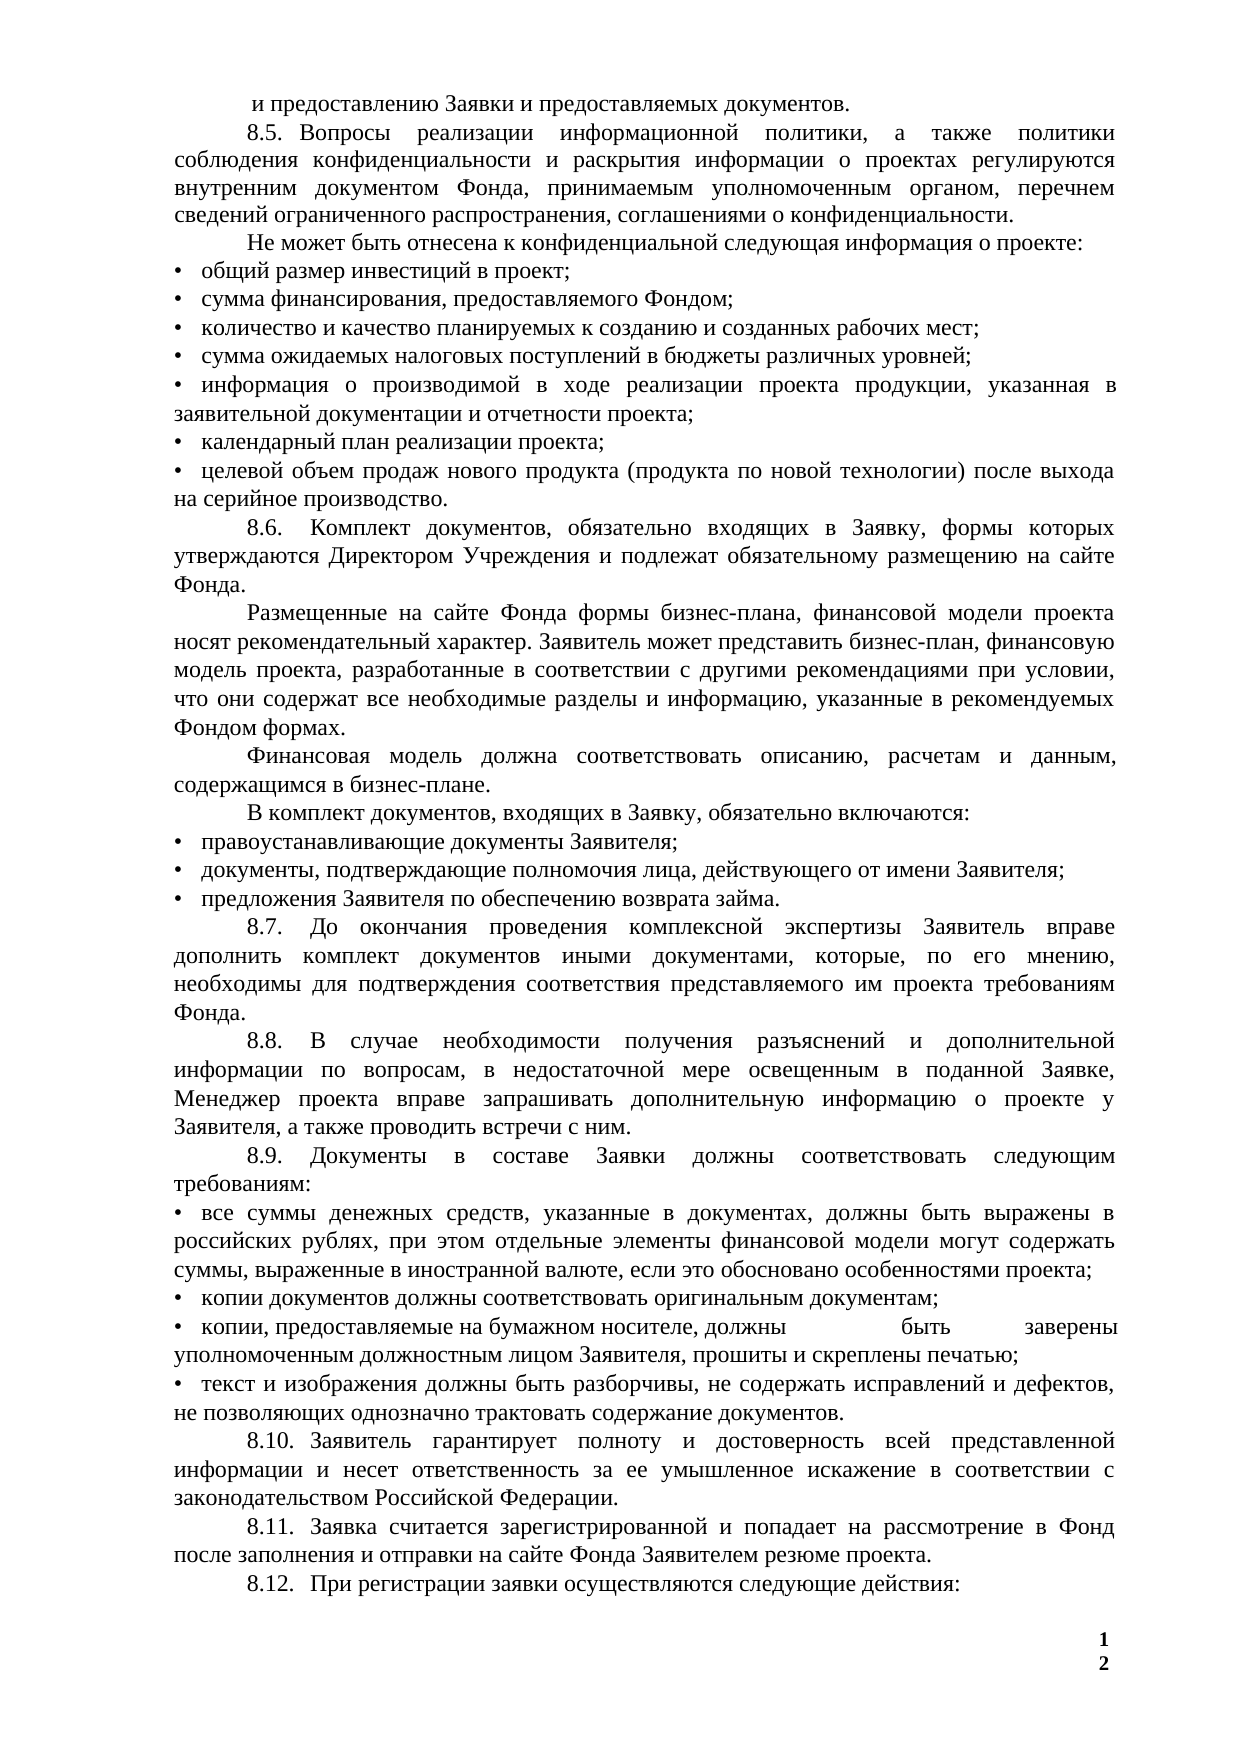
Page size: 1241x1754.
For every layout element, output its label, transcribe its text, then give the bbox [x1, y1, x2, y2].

list общий размер инвестиций в проект; [174, 256, 1118, 284]
text Не может быть отнесена к конфиденциальной следующая информация о проекте: [174, 228, 1118, 256]
list Заявитель гарантирует полноту и достоверность всей представленной информации и несет ответственность за ее умышленное искажение в соответствии с законодательством Российской Федерации. [174, 1426, 1116, 1511]
text Размещенные на сайте Фонда формы бизнес-плана, финансовой модели проекта носят рекомендательный характер. Заявитель может представить бизнес-план, финансовую модель проекта, разработанные в соответствии с другими рекомендациями при условии, что они содержат все необходимые разделы и информацию, указанные в рекомендуемых Фондом формах. [174, 598, 1116, 741]
list сумма ожидаемых налоговых поступлений в бюджеты различных уровней; [174, 341, 1118, 370]
list предложения Заявителя по обеспечению возврата займа. [174, 883, 1118, 912]
list календарный план реализации проекта; [174, 427, 1118, 455]
list В случае необходимости получения разъяснений и дополнительной информации по вопросам, в недостаточной мере освещенным в поданной Заявке, Менеджер проекта вправе запрашивать дополнительную информацию о проекте у Заявителя, а также проводить встречи с ним. [174, 1026, 1116, 1140]
list При регистрации заявки осуществляются следующие действия: [174, 1568, 1118, 1597]
list все суммы денежных средств, указанные в документах, должны быть выражены в российских рублях, при этом отдельные элементы финансовой модели могут содержать суммы, выраженные в иностранной валюте, если это обосновано особенностями проекта; [174, 1197, 1116, 1283]
list текст и изображения должны быть разборчивы, не содержать исправлений и дефектов, не позволяющих однозначно трактовать содержание документов. [174, 1369, 1116, 1426]
text Финансовая модель должна соответствовать описанию, расчетам и данным, содержащимся в бизнес-плане. [174, 741, 1118, 798]
list Заявка считается зарегистрированной и попадает на рассмотрение в Фонд после заполнения и отправки на сайте Фонда Заявителем резюме проекта. [174, 1511, 1116, 1568]
list Вопросы реализации информационной политики, а также политики соблюдения конфиденциальности и раскрытия информации о проектах регулируются внутренним документом Фонда, принимаемым уполномоченным органом, перечнем сведений ограниченного распространения, соглашениями о конфиденциальности. [174, 117, 1116, 228]
list информация о производимой в ходе реализации проекта продукции, указанная в заявительной документации и отчетности проекта; [174, 370, 1118, 427]
list Документы в составе Заявки должны соответствовать следующим требованиям: [174, 1140, 1116, 1197]
list копии, предоставляемые на бумажном носителе, должны быть заверены уполномоченным должностным лицом Заявителя, прошиты и скреплены печатью; [174, 1312, 1118, 1369]
list целевой объем продаж нового продукта (продукта по новой технологии) после выхода на серийное производство. [174, 455, 1116, 512]
list сумма финансирования, предоставляемого Фондом; [174, 284, 1118, 313]
list документы, подтверждающие полномочия лица, действующего от имени Заявителя; [174, 855, 1118, 883]
list До окончания проведения комплексной экспертизы Заявитель вправе дополнить комплект документов иными документами, которые, по его мнению, необходимы для подтверждения соответствия представляемого им проекта требованиям Фонда. [174, 912, 1116, 1026]
text В комплект документов, входящих в Заявку, обязательно включаются: [174, 798, 1118, 826]
list правоустанавливающие документы Заявителя; [174, 826, 1118, 855]
list Комплект документов, обязательно входящих в Заявку, формы которых утверждаются Директором Учреждения и подлежат обязательному размещению на сайте Фонда. [174, 512, 1116, 598]
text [174, 89, 1116, 117]
list количество и качество планируемых к созданию и созданных рабочих мест; [174, 313, 1118, 341]
list копии документов должны соответствовать оригинальным документам; [174, 1283, 1118, 1312]
